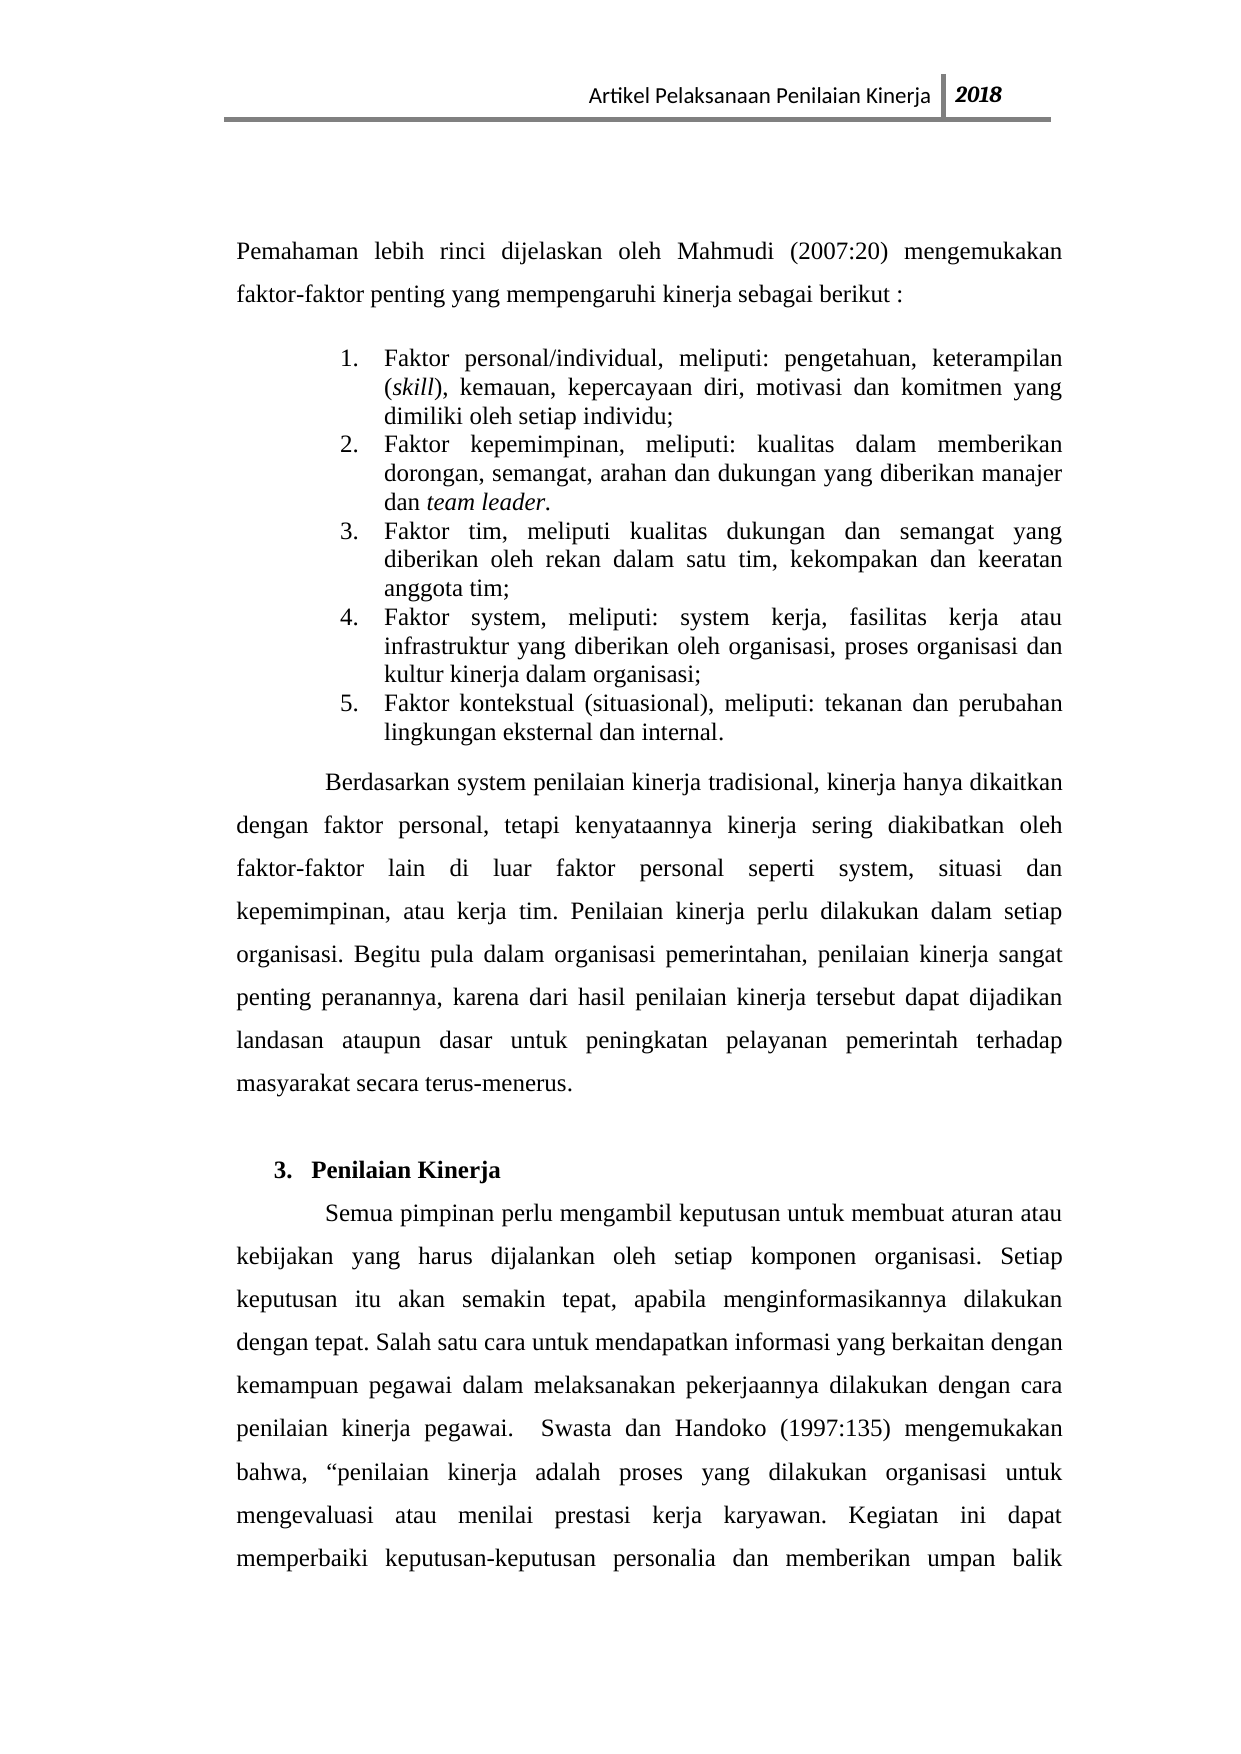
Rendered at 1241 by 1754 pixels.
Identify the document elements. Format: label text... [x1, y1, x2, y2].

list Faktor tim, meliputi kualitas dukungan dan semangat yang diberikan oleh rekan dalam satu tim, kekompakan dan keeratan anggota tim; [340, 516, 1063, 602]
text Berdasarkan system penilaian kinerja tradisional, kinerja hanya dikaitkan dengan faktor personal, tetapi kenyataannya kinerja sering diakibatkan oleh faktor-faktor lain di luar faktor personal seperti system, situasi dan kepemimpinan, atau kerja tim. Penilaian kinerja perlu dilakukan dalam setiap organisasi. Begitu pula dalam organisasi pemerintahan, penilaian kinerja sangat penting peranannya, karena dari hasil penilaian kinerja tersebut dapat dijadikan landasan ataupun dasar untuk peningkatan pelayanan pemerintah terhadap masyarakat secara terus-menerus. [236, 767, 1063, 1097]
list Faktor kontekstual (situasional), meliputi: tekanan dan perubahan lingkungan eksternal dan internal. [340, 688, 1063, 746]
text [236, 236, 1063, 308]
list Faktor kepemimpinan, meliputi: kualitas dalam memberikan dorongan, semangat, arahan dan dukungan yang diberikan manajer dan team leader. [340, 429, 1063, 516]
list Faktor personal/individual, meliputi: pengetahuan, keterampilan (skill), kemauan, kepercayaan diri, motivasi dan komitmen yang dimiliki oleh setiap individu; [340, 343, 1063, 429]
list Faktor system, meliputi: system kerja, fasilitas kerja atau infrastruktur yang diberikan oleh organisasi, proses organisasi dan kultur kinerja dalam organisasi; [340, 602, 1063, 688]
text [236, 1198, 1063, 1572]
list Penilaian Kinerja [274, 1155, 1063, 1183]
